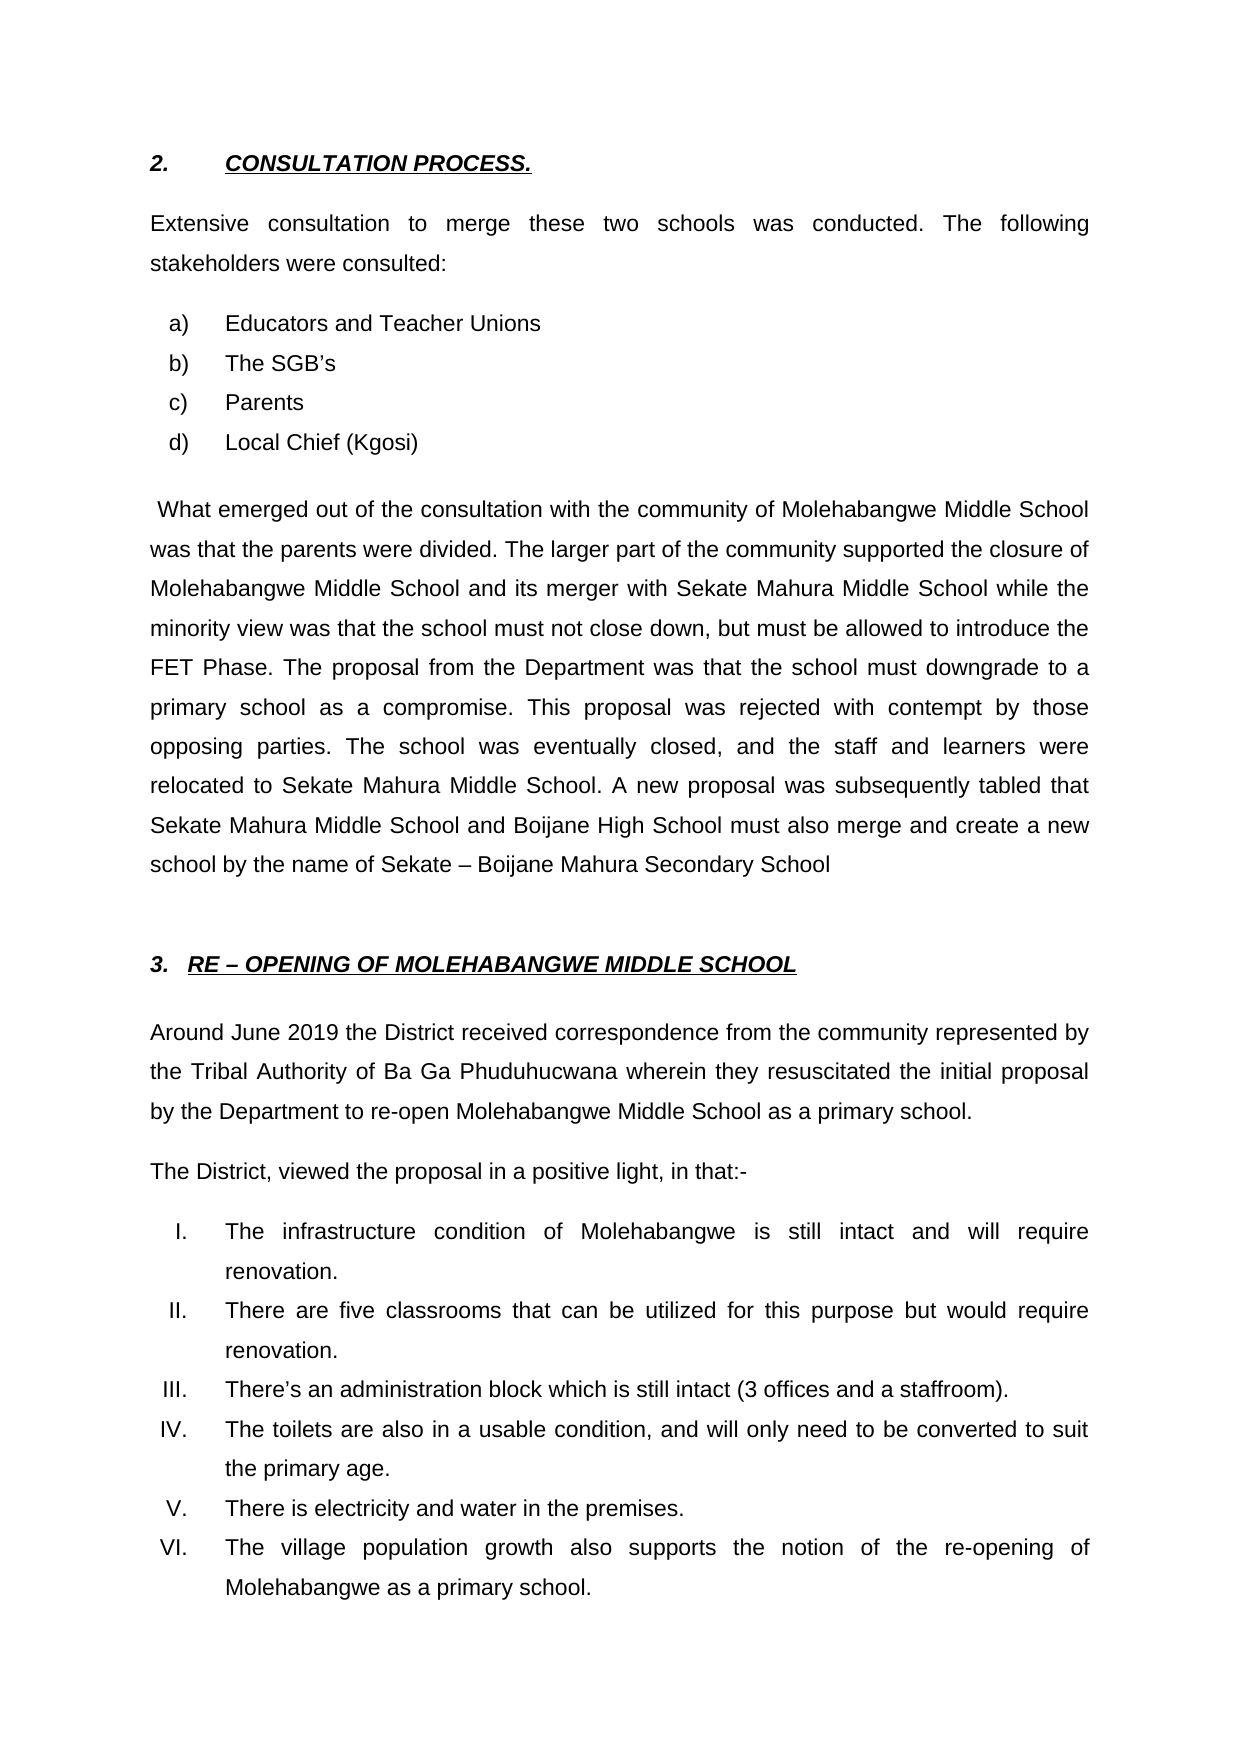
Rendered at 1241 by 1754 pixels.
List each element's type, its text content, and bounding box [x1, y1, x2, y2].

list Parents [169, 389, 1090, 415]
list The infrastructure condition of Molehabangwe is still intact and will require renovation. [187, 1218, 1090, 1284]
list Educators and Teacher Unions [169, 310, 1090, 336]
text Around June 2019 the District received correspondence from the community represented by the Tribal Authority of Ba Ga Phuduhucwana wherein they resuscitated the initial proposal by the Department to re-open Molehabangwe Middle School as a primary school. [150, 1019, 1090, 1124]
text What emerged out of the consultation with the community of Molehabangwe Middle School was that the parents were divided. The larger part of the community supported the closure of Molehabangwe Middle School and its merger with Sekate Mahura Middle School while the minority view was that the school must not close down, but must be allowed to introduce the FET Phase. The proposal from the Department was that the school must downgrade to a primary school as a compromise. This proposal was rejected with contempt by those opposing parties. The school was eventually closed, and the staff and learners were relocated to Sekate Mahura Middle School. A new proposal was subsequently tabled that Sekate Mahura Middle School and Boijane High School must also merge and create a new school by the name of Sekate – Boijane Mahura Secondary School [150, 496, 1090, 878]
list There is electricity and water in the premises. [187, 1494, 1090, 1521]
list Local Chief (Kgosi) [169, 428, 1090, 455]
list The village population growth also supports the notion of the re-opening of Molehabangwe as a primary school. [187, 1534, 1090, 1600]
list RE – OPENING OF MOLEHABANGWE MIDDLE SCHOOL [150, 951, 1090, 977]
list There are five classrooms that can be utilized for this purpose but would require renovation. [187, 1297, 1090, 1363]
list The SGB’s [169, 349, 1090, 376]
text The District, viewed the proposal in a positive light, in that:- [150, 1158, 1090, 1184]
list CONSULTATION PROCESS. [150, 150, 1090, 176]
text Extensive consultation to merge these two schools was conducted. The following stakeholders were consulted: [150, 210, 1090, 276]
list There’s an administration block which is still intact (3 offices and a staffroom). [187, 1376, 1090, 1402]
list The toilets are also in a usable condition, and will only need to be converted to suit the primary age. [187, 1416, 1090, 1481]
